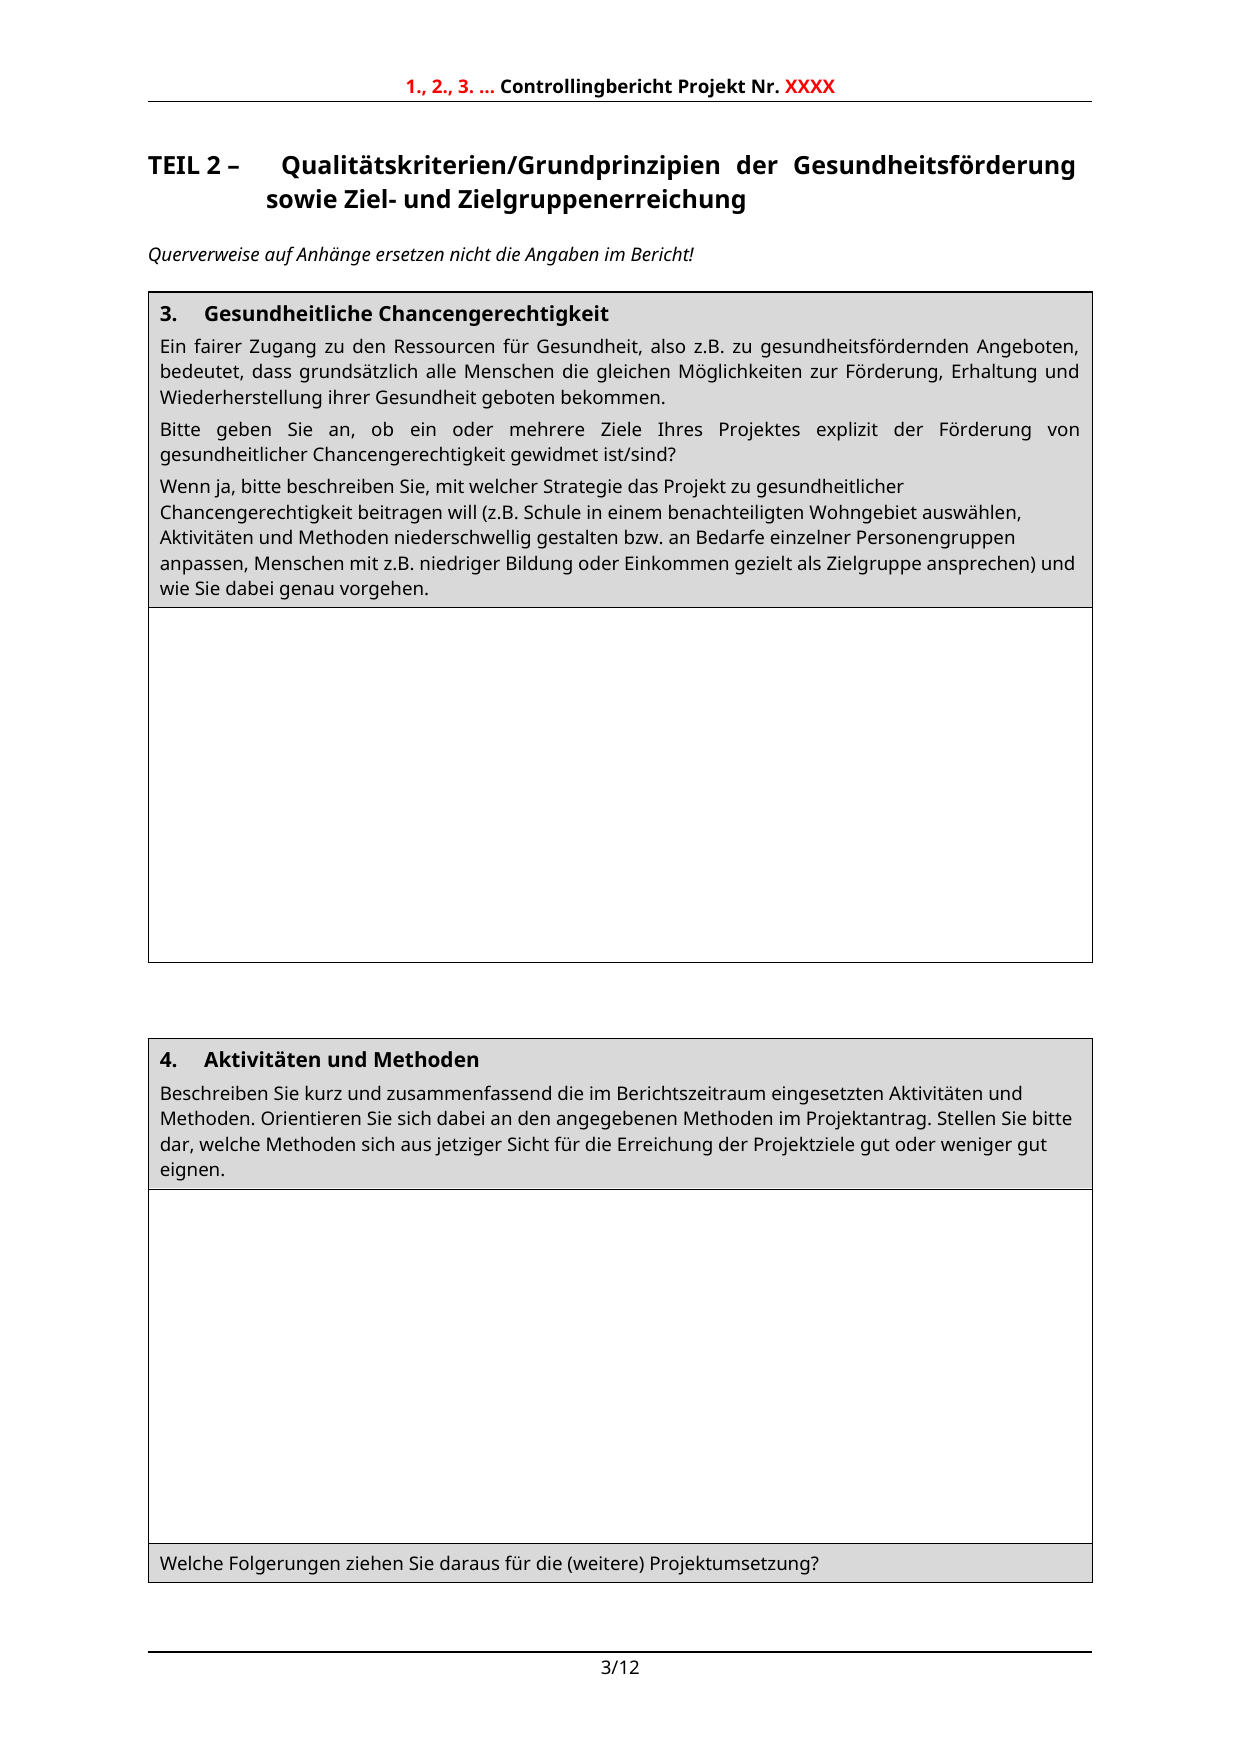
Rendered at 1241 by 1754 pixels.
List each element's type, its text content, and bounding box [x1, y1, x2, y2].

text Querverweise auf Anhänge ersetzen nicht die Angaben im Bericht! [148, 241, 1092, 266]
table_header Aktivitäten und Methoden Beschreiben Sie kurz und zusammenfassend die im Berichtszeitraum eingesetzten Aktivitäten und Methoden. Orientieren Sie sich dabei an den angegebenen Methoden im Projektantrag. Stellen Sie bitte dar, welche Methoden sich aus jetziger Sicht für die Erreichung der Projektziele gut oder weniger gut eignen. [149, 1039, 1092, 1188]
table_cell [149, 1190, 1092, 1543]
subtitle TEIL 2 – Qualitätskriterien/Grundprinzipien der Gesundheitsförderung sowie Ziel- und Zielgruppenerreichung [148, 148, 1092, 216]
table_cell [149, 608, 1092, 962]
table_header Gesundheitliche Chancengerechtigkeit Ein fairer Zugang zu den Ressourcen für Gesundheit, also z.B. zu gesundheitsfördernden Angeboten, bedeutet, dass grundsätzlich alle Menschen die gleichen Möglichkeiten zur Förderung, Erhaltung und Wiederherstellung ihrer Gesundheit geboten bekommen. Bitte geben Sie an, ob ein oder mehrere Ziele Ihres Projektes explizit der Förderung von gesundheitlicher Chancengerechtigkeit gewidmet ist/sind? Wenn ja, bitte beschreiben Sie, mit welcher Strategie das Projekt zu gesundheitlicher Chancengerechtigkeit beitragen will (z.B. Schule in einem benachteiligten Wohngebiet auswählen, Aktivitäten und Methoden niederschwellig gestalten bzw. an Bedarfe einzelner Personengruppen anpassen, Menschen mit z.B. niedriger Bildung oder Einkommen gezielt als Zielgruppe ansprechen) und wie Sie dabei genau vorgehen. [149, 293, 1092, 607]
table_cell Welche Folgerungen ziehen Sie daraus für die (weitere) Projektumsetzung? [149, 1544, 1092, 1582]
